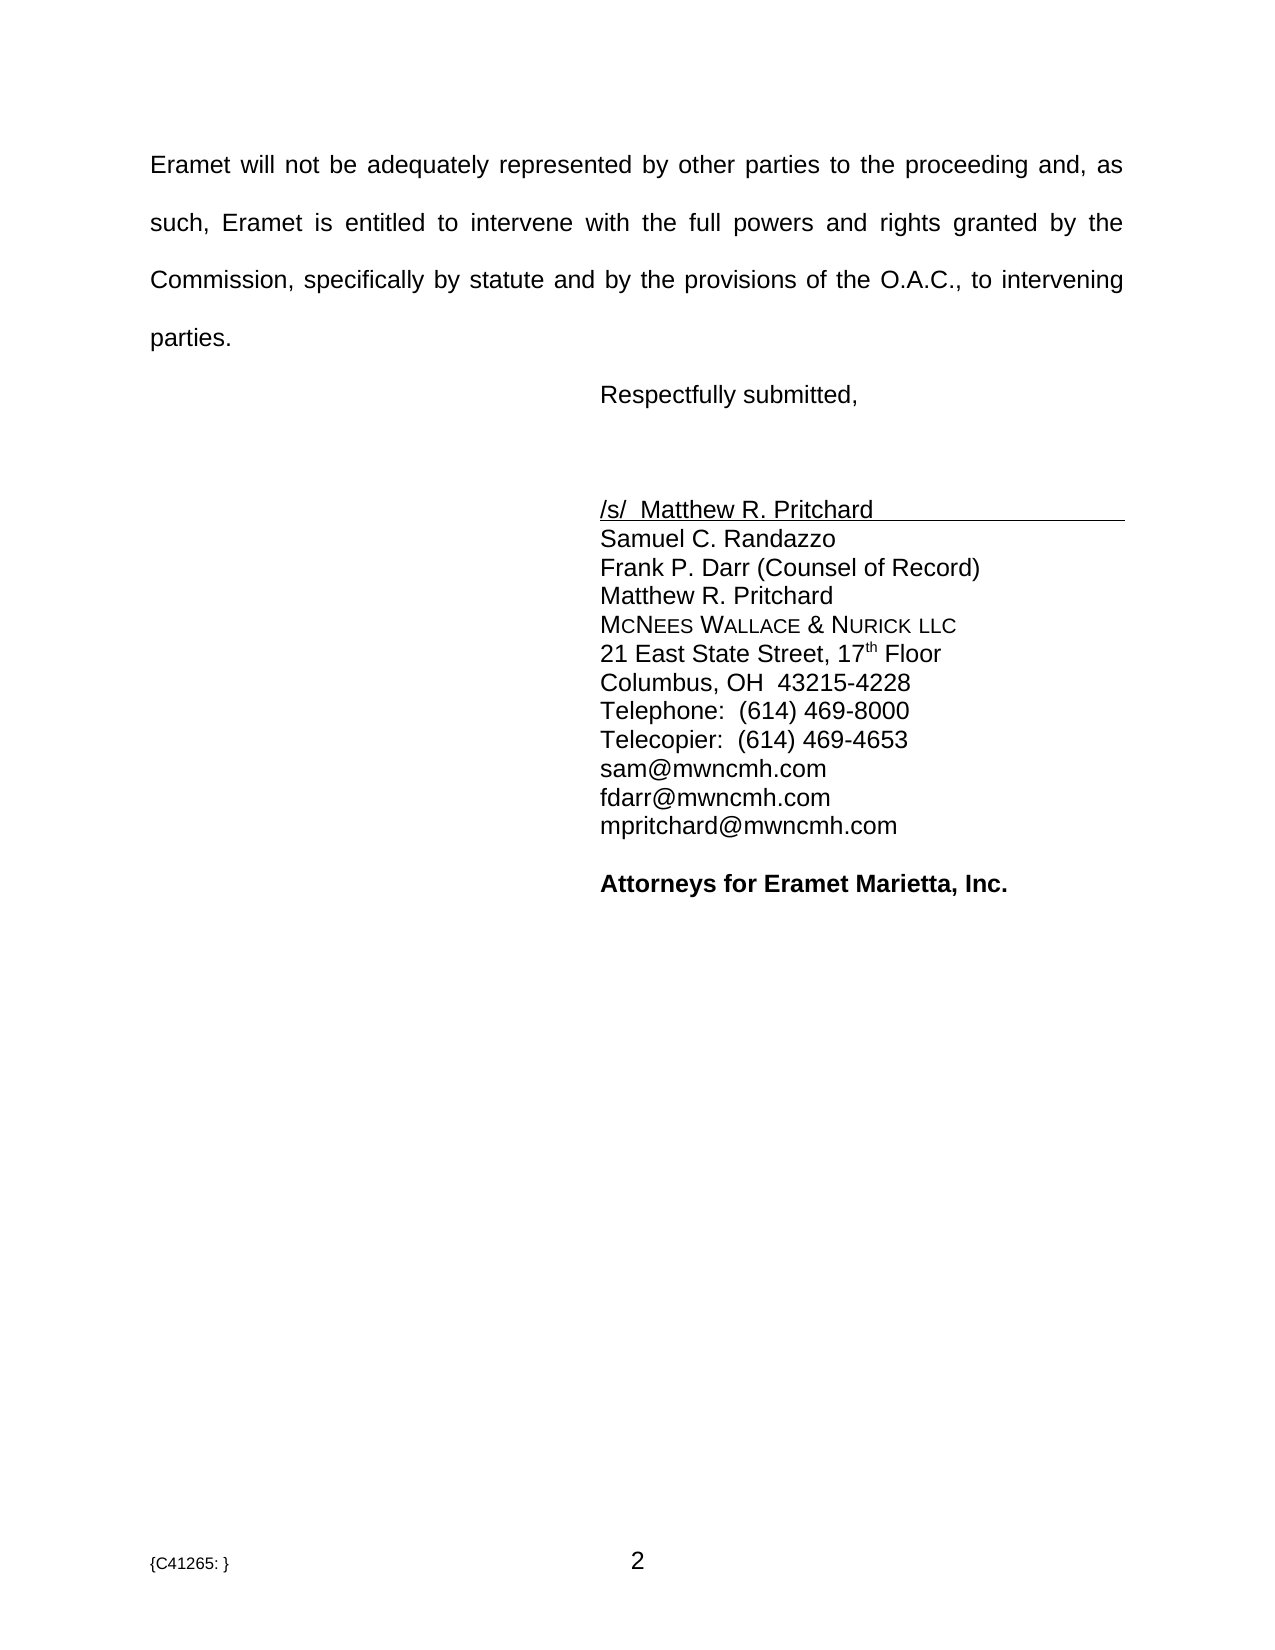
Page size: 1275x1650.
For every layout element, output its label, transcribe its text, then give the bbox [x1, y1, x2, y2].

text McNees Wallace & Nurick LLC [600, 610, 1125, 639]
text Samuel C. Randazzo [600, 524, 1125, 552]
text 21 East State Street, 17th Floor [600, 639, 1125, 667]
text mpritchard@mwncmh.com [600, 811, 1125, 840]
text Frank P. Darr (Counsel of Record) [600, 552, 1125, 581]
text Telephone: (614) 469-8000 [600, 696, 1125, 725]
text fdarr@mwncmh.com [600, 782, 1125, 811]
text sam@mwncmh.com [600, 754, 1125, 782]
text Telecopier: (614) 469-4653 [600, 725, 1125, 754]
text Columbus, OH 43215-4228 [600, 667, 1125, 696]
text Respectfully submitted, [150, 380, 1125, 409]
title Attorneys for Eramet Marietta, Inc. [525, 869, 1125, 897]
text /s/ Matthew R. Pritchard [150, 495, 1125, 524]
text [150, 150, 1125, 351]
text Matthew R. Pritchard [600, 581, 1125, 610]
